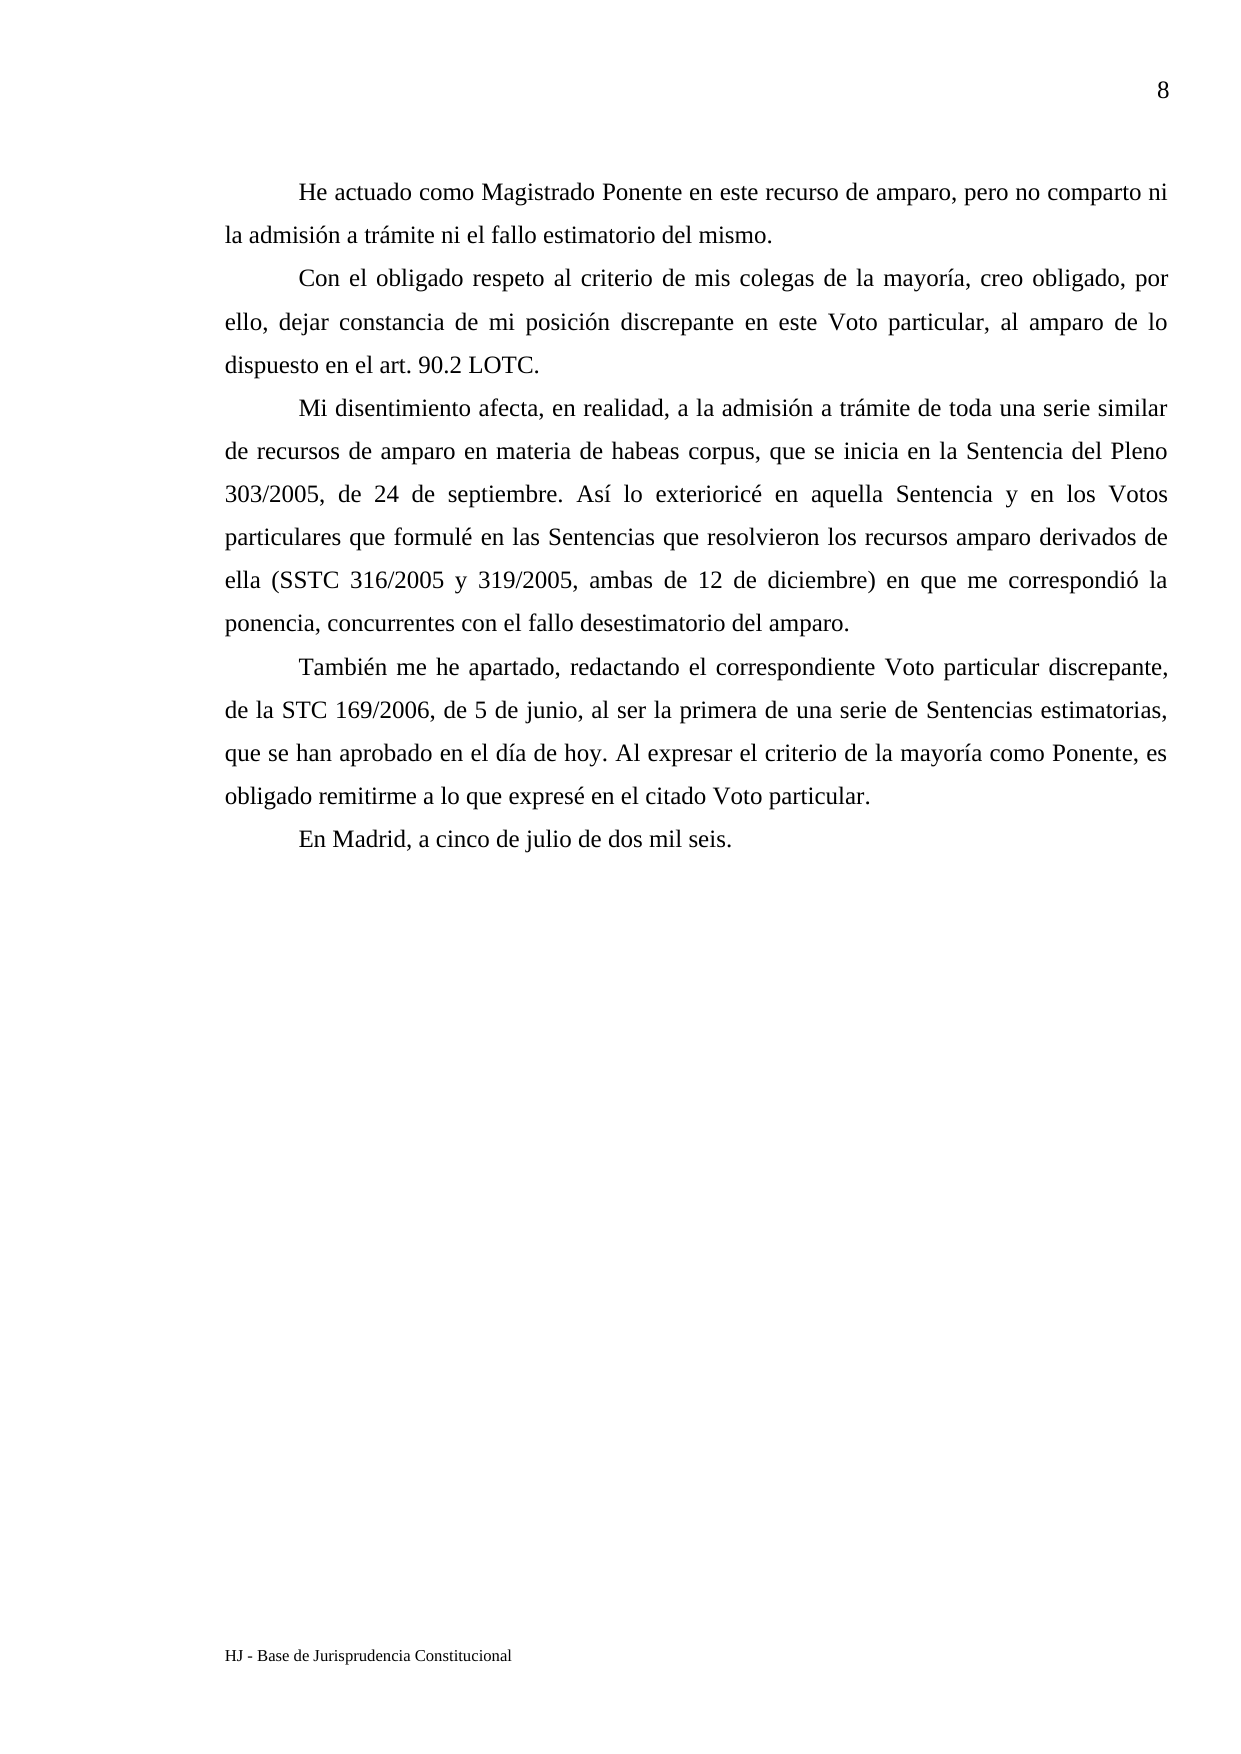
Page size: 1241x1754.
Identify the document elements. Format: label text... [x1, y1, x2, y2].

text En Madrid, a cinco de julio de dos mil seis. [224, 824, 1169, 853]
text Con el obligado respeto al criterio de mis colegas de la mayoría, creo obligado, por ello, dejar constancia de mi posición discrepante en este Voto particular, al amparo de lo dispuesto en el art. 90.2 LOTC. [224, 263, 1169, 378]
text También me he apartado, redactando el correspondiente Voto particular discrepante, de la STC 169/2006, de 5 de junio, al ser la primera de una serie de Sentencias estimatorias, que se han aprobado en el día de hoy. Al expresar el criterio de la mayoría como Ponente, es obligado remitirme a lo que expresé en el citado Voto particular. [224, 652, 1169, 810]
text Mi disentimiento afecta, en realidad, a la admisión a trámite de toda una serie similar de recursos de amparo en materia de habeas corpus, que se inicia en la Sentencia del Pleno 303/2005, de 24 de septiembre. Así lo exterioricé en aquella Sentencia y en los Votos particulares que formulé en las Sentencias que resolvieron los recursos amparo derivados de ella (SSTC 316/2005 y 319/2005, ambas de 12 de diciembre) en que me correspondió la ponencia, concurrentes con el fallo desestimatorio del amparo. [224, 393, 1169, 637]
text He actuado como Magistrado Ponente en este recurso de amparo, pero no comparto ni la admisión a trámite ni el fallo estimatorio del mismo. [224, 177, 1169, 249]
